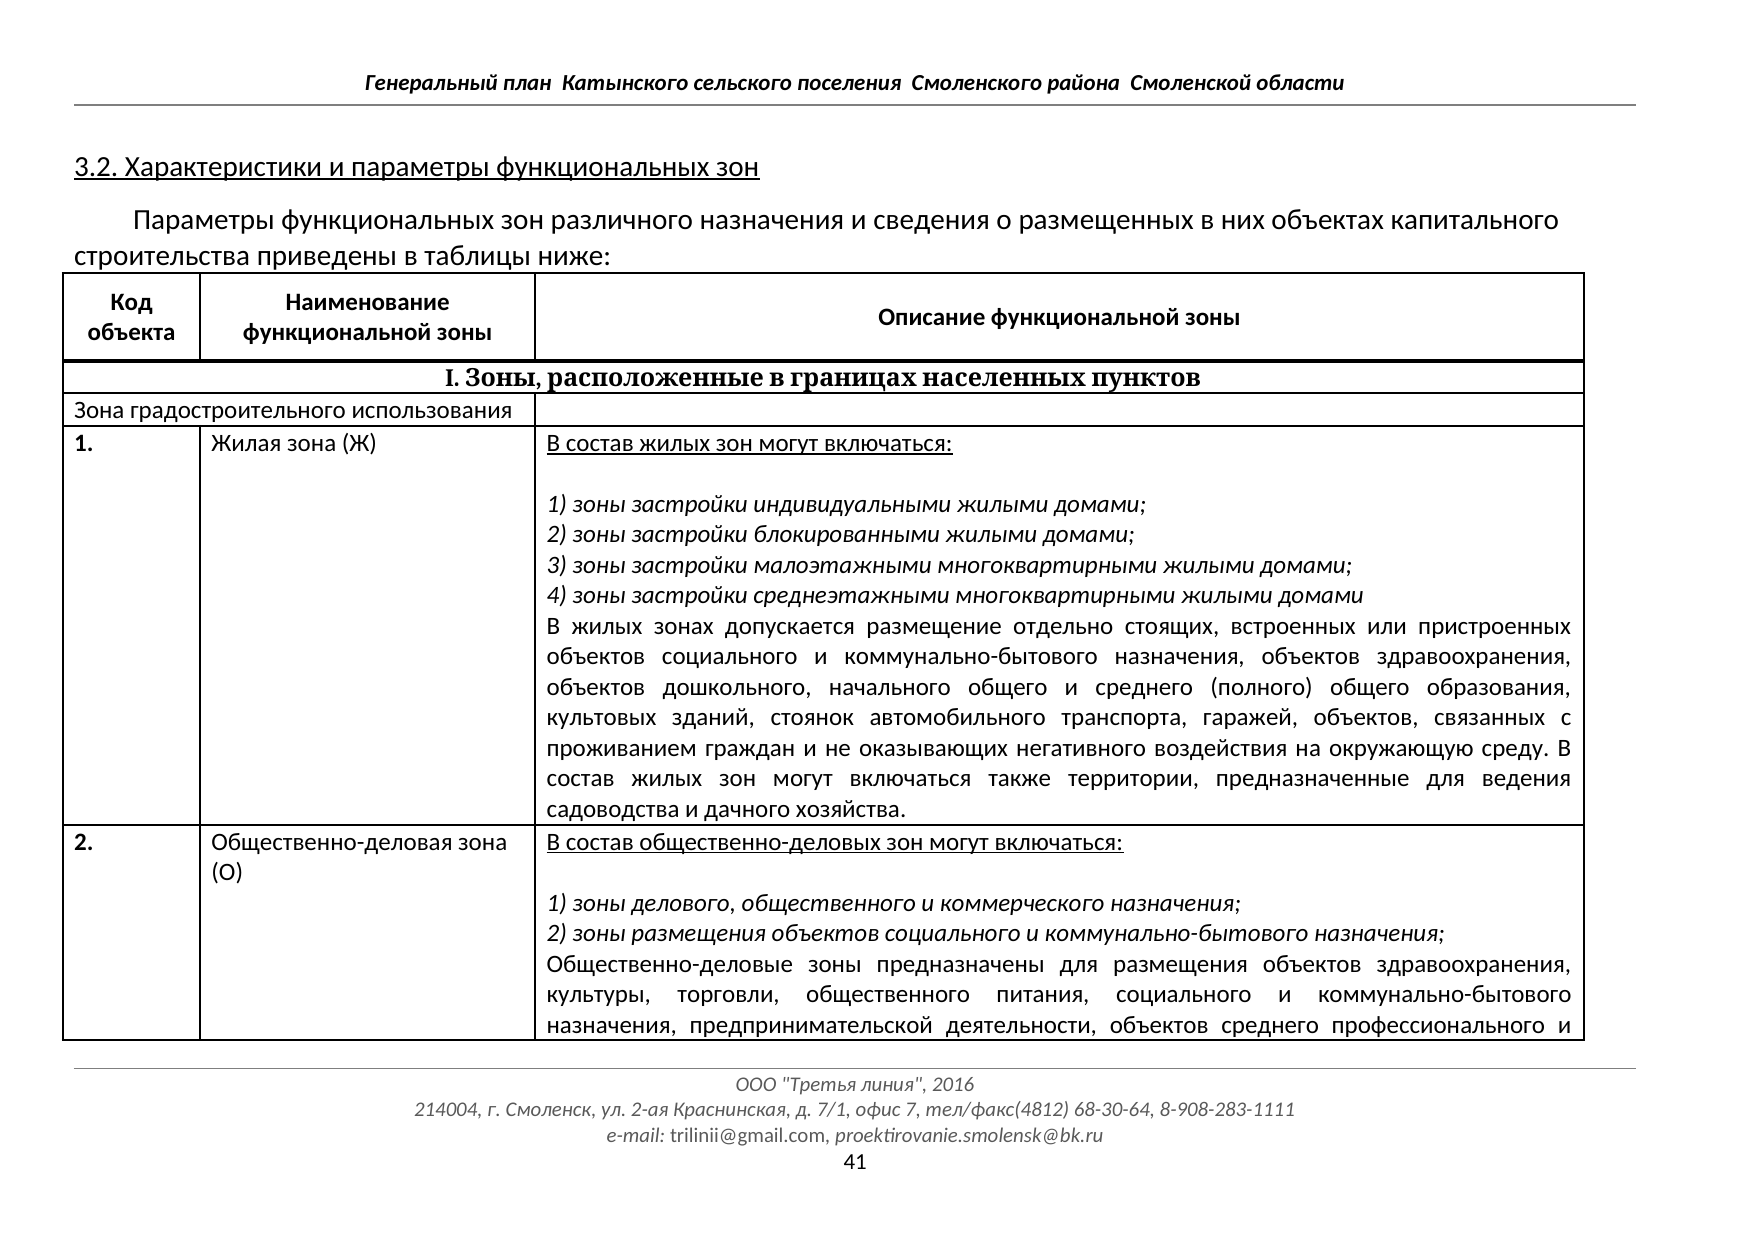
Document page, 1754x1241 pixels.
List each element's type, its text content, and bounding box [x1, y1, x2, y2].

table_cell I. Зоны, расположенные в границах населенных пунктов [64, 363, 1583, 392]
table_cell 2. [64, 826, 199, 1039]
table_cell Зона градостроительного использования [64, 394, 534, 425]
table_cell [536, 394, 1583, 425]
subtitle 3.2. Характеристики и параметры функциональных зон [74, 148, 1636, 183]
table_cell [201, 826, 534, 1039]
table_header Наименование функциональной зоны [201, 274, 534, 359]
table_cell Жилая зона (Ж) [201, 427, 534, 824]
table_header Описание функциональной зоны [536, 274, 1583, 359]
table_cell В состав жилых зон могут включаться: 1) зоны застройки индивидуальными жилыми домами; 2) зоны застройки блокированными жилыми домами; 3) зоны застройки малоэтажными многоквартирными жилыми домами; 4) зоны застройки среднеэтажными многоквартирными жилыми домами В жилых зонах допускается размещение отдельно стоящих, встроенных или пристроенных объектов социального и коммунально-бытового назначения, объектов здравоохранения, объектов дошкольного, начального общего и среднего (полного) общего образования, культовых зданий, стоянок автомобильного транспорта, гаражей, объектов, связанных с проживанием граждан и не оказывающих негативного воздействия на окружающую среду. В состав жилых зон могут включаться также территории, предназначенные для ведения садоводства и дачного хозяйства. [536, 427, 1583, 824]
text Параметры функциональных зон различного назначения и сведения о размещенных в них объектах капитального строительства приведены в таблицы ниже: [74, 201, 1636, 272]
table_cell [536, 826, 1583, 1039]
table_header Код объекта [64, 274, 199, 359]
table_cell 1. [64, 427, 199, 824]
